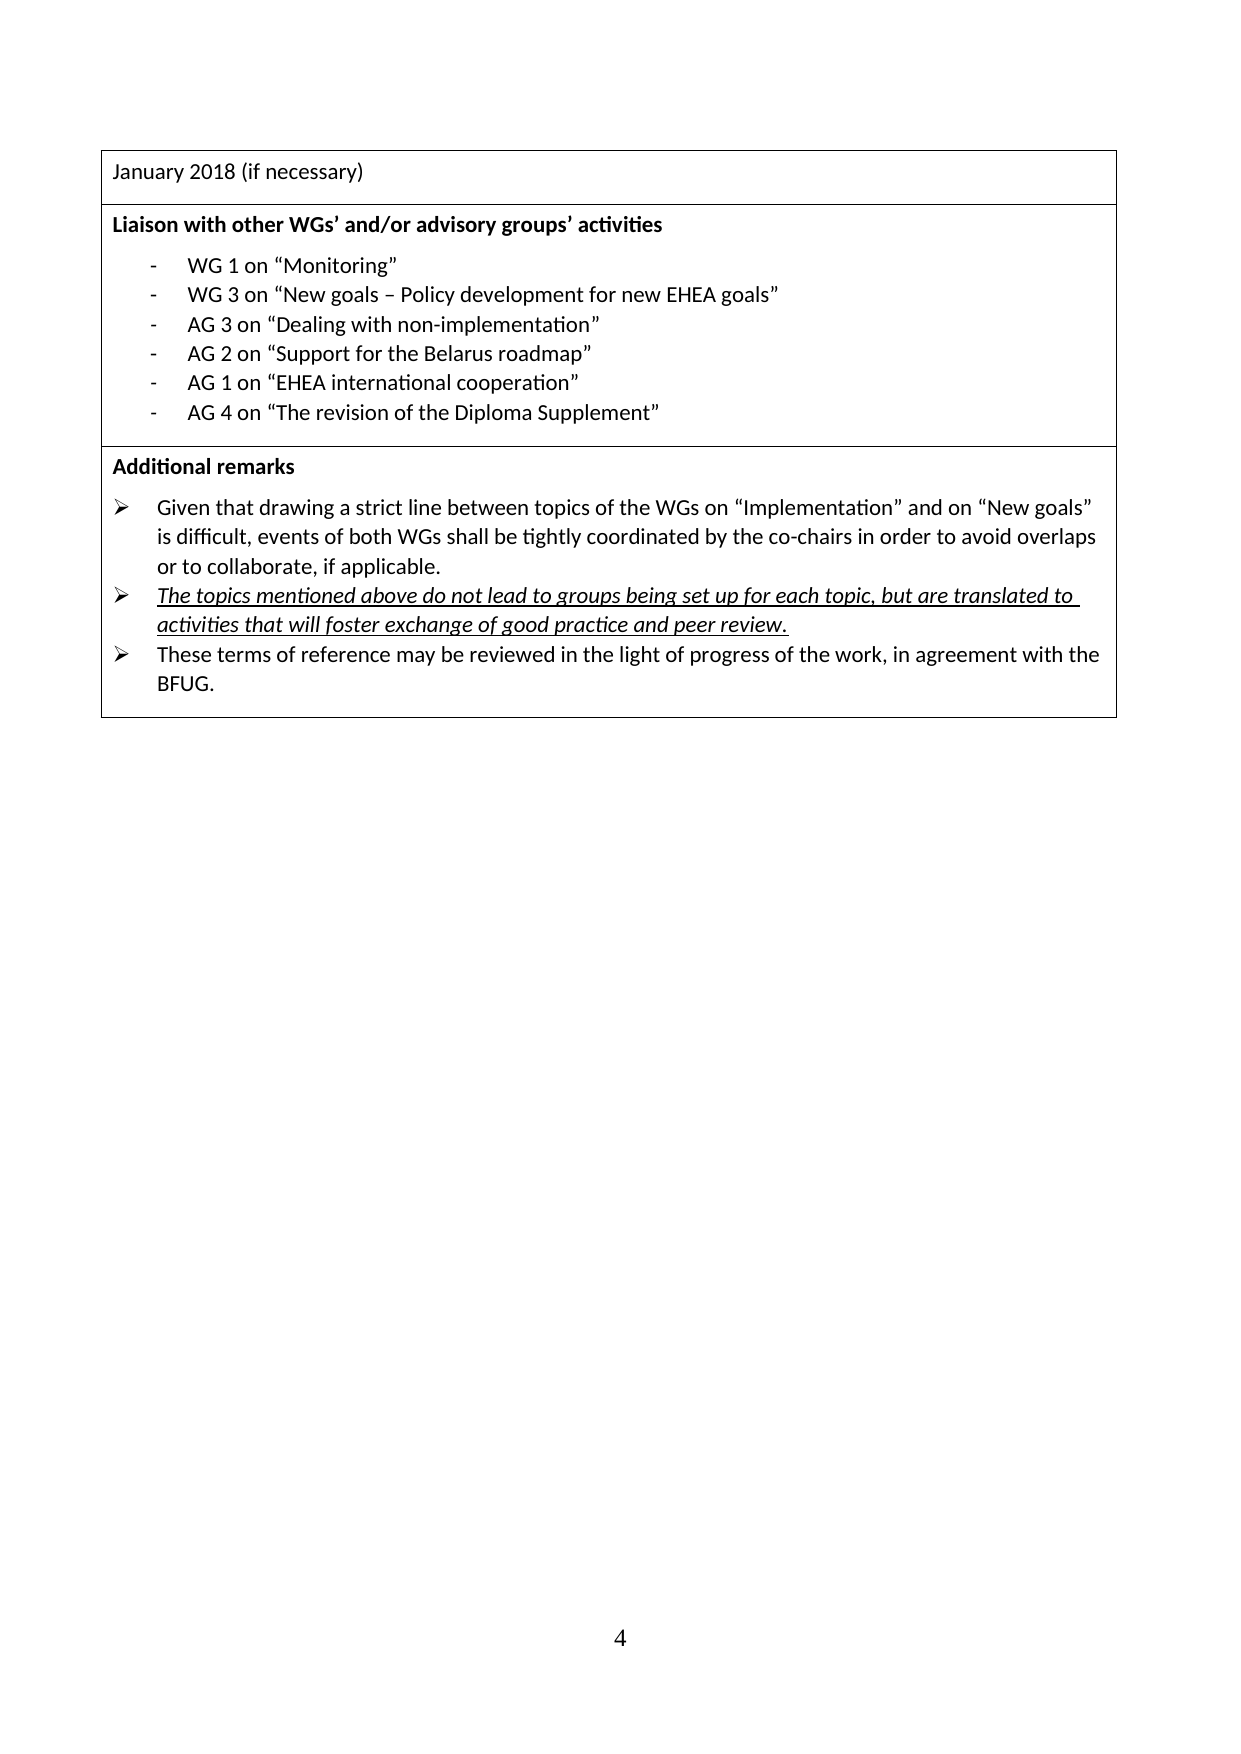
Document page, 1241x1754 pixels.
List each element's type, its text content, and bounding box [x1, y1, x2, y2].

table_cell Additional remarks Given that drawing a strict line between topics of the WGs on “Implementation” and on “New goals” is difficult, events of both WGs shall be tightly coordinated by the co-chairs in order to avoid overlaps or to collaborate, if applicable. The topics mentioned above do not lead to groups being set up for each topic, but are translated to activities that will foster exchange of good practice and peer review. These terms of reference may be reviewed in the light of progress of the work, in agreement with the BFUG. [102, 447, 1116, 717]
table_cell Liaison with other WGs’ and/or advisory groups’ activities WG 1 on “Monitoring” WG 3 on “New goals – Policy development for new EHEA goals” AG 3 on “Dealing with non-implementation” AG 2 on “Support for the Belarus roadmap” AG 1 on “EHEA international cooperation” AG 4 on “The revision of the Diploma Supplement” [102, 205, 1116, 446]
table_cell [102, 151, 1116, 203]
